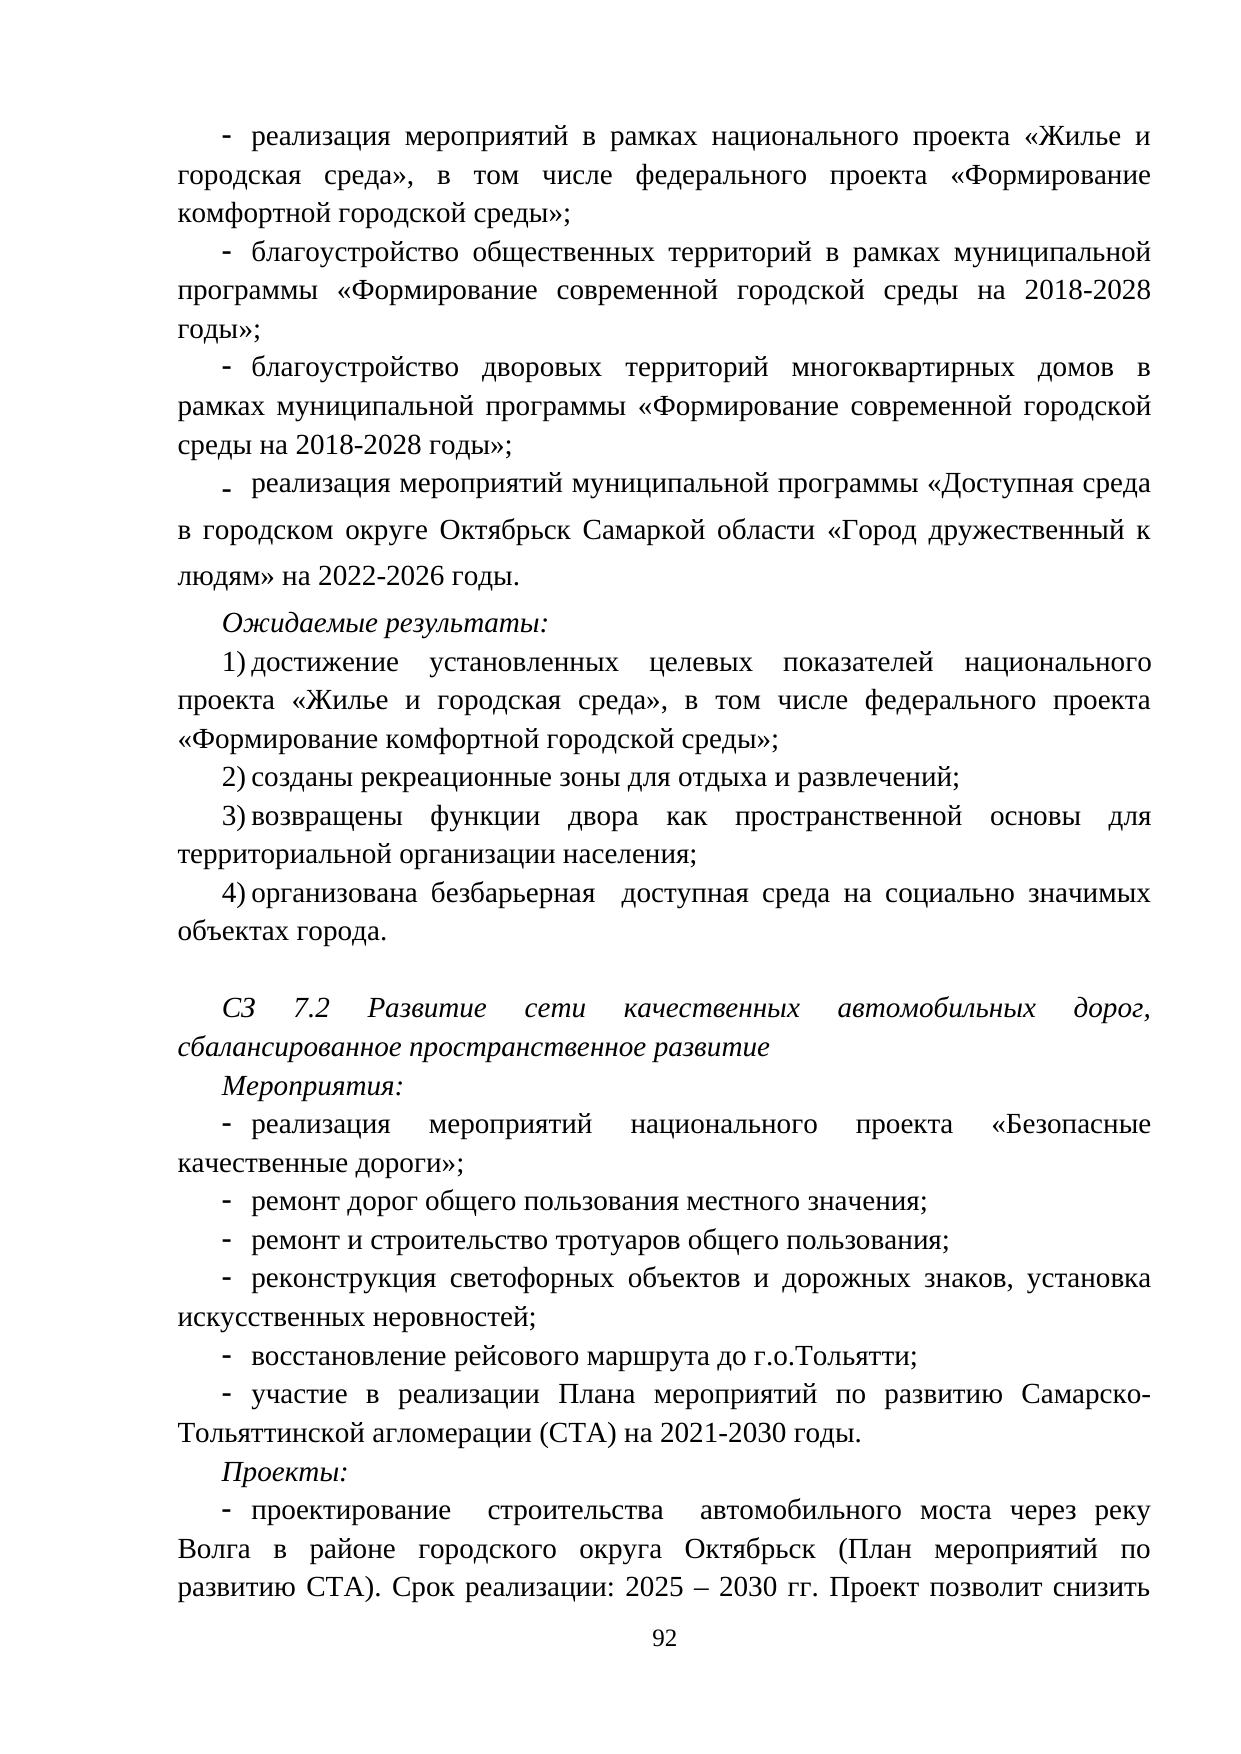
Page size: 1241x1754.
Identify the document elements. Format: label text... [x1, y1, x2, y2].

list благоустройство общественных территорий в рамках муниципальной программы «Формирование современной городской среды на 2018-2028 годы»; [177, 234, 1152, 344]
text Проекты: [177, 1454, 1152, 1487]
list ремонт и строительство тротуаров общего пользования; [177, 1222, 1152, 1256]
list возвращены функции двора как пространственной основы для территориальной организации населения; [177, 798, 1152, 870]
list достижение установленных целевых показателей национального проекта «Жилье и городская среда», в том числе федерального проекта «Формирование комфортной городской среды»; [177, 644, 1152, 754]
list реализация мероприятий национального проекта «Безопасные качественные дороги»; [177, 1106, 1152, 1178]
list ремонт дорог общего пользования местного значения; [177, 1183, 1152, 1217]
list организована безбарьерная доступная среда на социально значимых объектах города. [177, 875, 1152, 947]
list участие в реализации Плана мероприятий по развитию Самарско-Тольяттинской агломерации (СТА) на 2021-2030 годы. [177, 1376, 1152, 1449]
list восстановление рейсового маршрута до г.о.Тольятти; [177, 1338, 1152, 1371]
text Ожидаемые результаты: [177, 605, 1152, 639]
list реконструкция светофорных объектов и дорожных знаков, установка искусственных неровностей; [177, 1261, 1152, 1333]
text СЗ 7.2 Развитие сети качественных автомобильных дорог, сбалансированное пространственное развитие [177, 991, 1152, 1063]
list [177, 1492, 1152, 1603]
text Мероприятия: [177, 1068, 1152, 1101]
list благоустройство дворовых территорий многоквартирных домов в рамках муниципальной программы «Формирование современной городской среды на 2018-2028 годы»; [177, 349, 1152, 460]
list реализация мероприятий муниципальной программы «Доступная среда в городском округе Октябрьск Самаркой области «Город дружественный к людям» на 2022-2026 годы. [177, 465, 1152, 599]
list реализация мероприятий в рамках национального проекта «Жилье и городская среда», в том числе федерального проекта «Формирование комфортной городской среды»; [177, 118, 1152, 229]
list созданы рекреационные зоны для отдыха и развлечений; [177, 759, 1152, 793]
